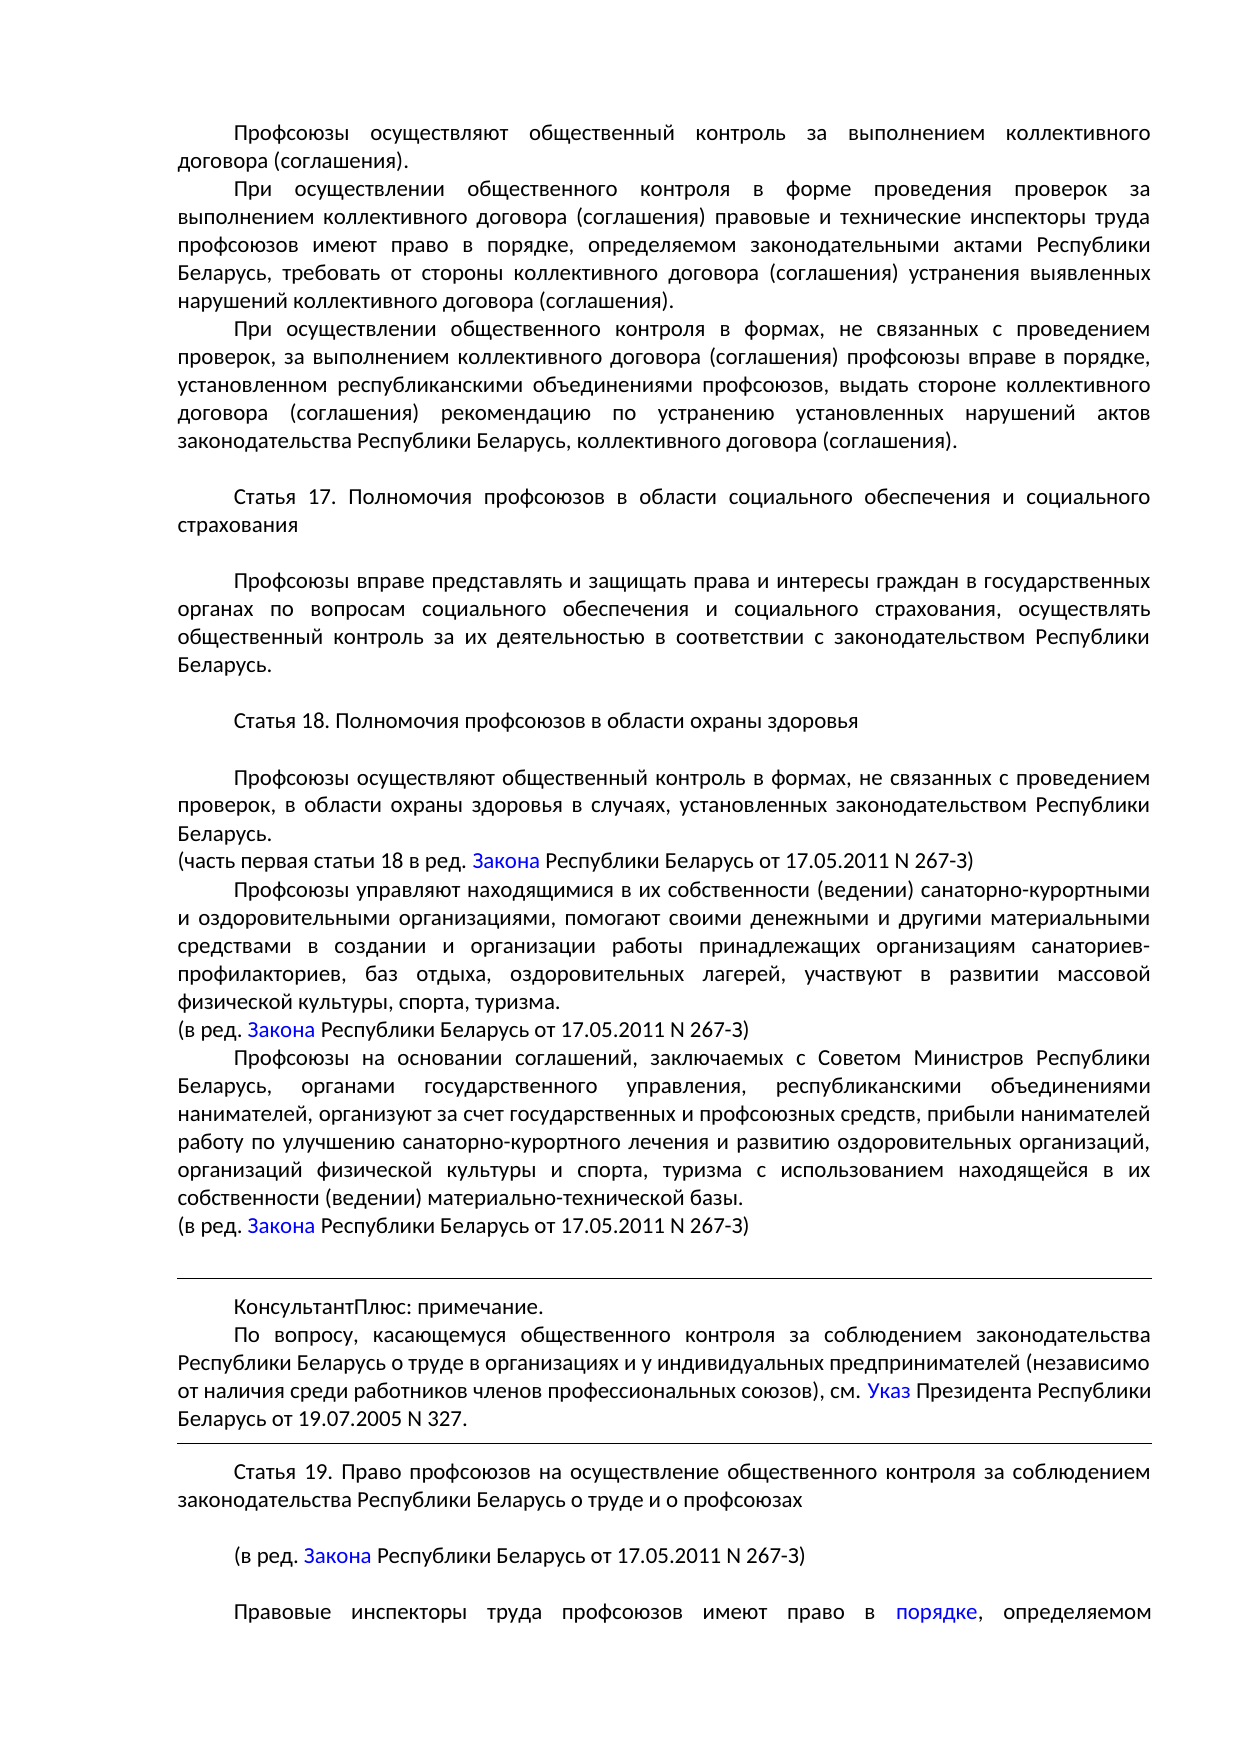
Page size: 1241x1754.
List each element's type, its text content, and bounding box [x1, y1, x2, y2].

text КонсультантПлюс: примечание. [177, 1292, 1152, 1320]
text Статья 18. Полномочия профсоюзов в области охраны здоровья [177, 707, 1152, 734]
text При осуществлении общественного контроля в формах, не связанных с проведением проверок, за выполнением коллективного договора (соглашения) профсоюзы вправе в порядке, установленном республиканскими объединениями профсоюзов, выдать стороне коллективного договора (соглашения) рекомендацию по устранению установленных нарушений актов законодательства Республики Беларусь, коллективного договора (соглашения). [177, 314, 1152, 454]
text (часть первая статьи 18 в ред. Закона Республики Беларусь от 17.05.2011 N 267-З) [177, 847, 1152, 875]
text Статья 19. Право профсоюзов на осуществление общественного контроля за соблюдением законодательства Республики Беларусь о труде и о профсоюзах [177, 1457, 1152, 1513]
text По вопросу, касающемуся общественного контроля за соблюдением законодательства Республики Беларусь о труде в организациях и у индивидуальных предпринимателей (независимо от наличия среди работников членов профессиональных союзов), см. Указ Президента Республики Беларусь от 19.07.2005 N 327. [177, 1320, 1152, 1432]
text Профсоюзы осуществляют общественный контроль в формах, не связанных с проведением проверок, в области охраны здоровья в случаях, установленных законодательством Республики Беларусь. [177, 763, 1152, 847]
text При осуществлении общественного контроля в форме проведения проверок за выполнением коллективного договора (соглашения) правовые и технические инспекторы труда профсоюзов имеют право в порядке, определяемом законодательными актами Республики Беларусь, требовать от стороны коллективного договора (соглашения) устранения выявленных нарушений коллективного договора (соглашения). [177, 174, 1152, 314]
text Статья 17. Полномочия профсоюзов в области социального обеспечения и социального страхования [177, 482, 1152, 538]
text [177, 1597, 1152, 1625]
text (в ред. Закона Республики Беларусь от 17.05.2011 N 267-З) [177, 1015, 1152, 1043]
text Профсоюзы на основании соглашений, заключаемых с Советом Министров Республики Беларусь, органами государственного управления, республиканскими объединениями нанимателей, организуют за счет государственных и профсоюзных средств, прибыли нанимателей работу по улучшению санаторно-курортного лечения и развитию оздоровительных организаций, организаций физической культуры и спорта, туризма с использованием находящейся в их собственности (ведении) материально-технической базы. [177, 1043, 1152, 1211]
text Профсоюзы управляют находящимися в их собственности (ведении) санаторно-курортными и оздоровительными организациями, помогают своими денежными и другими материальными средствами в создании и организации работы принадлежащих организациям санаториев-профилакториев, баз отдыха, оздоровительных лагерей, участвуют в развитии массовой физической культуры, спорта, туризма. [177, 875, 1152, 1015]
text (в ред. Закона Республики Беларусь от 17.05.2011 N 267-З) [177, 1211, 1152, 1239]
text Профсоюзы вправе представлять и защищать права и интересы граждан в государственных органах по вопросам социального обеспечения и социального страхования, осуществлять общественный контроль за их деятельностью в соответствии с законодательством Республики Беларусь. [177, 566, 1152, 678]
text Профсоюзы осуществляют общественный контроль за выполнением коллективного договора (соглашения). [177, 118, 1152, 174]
text (в ред. Закона Республики Беларусь от 17.05.2011 N 267-З) [177, 1541, 1152, 1569]
